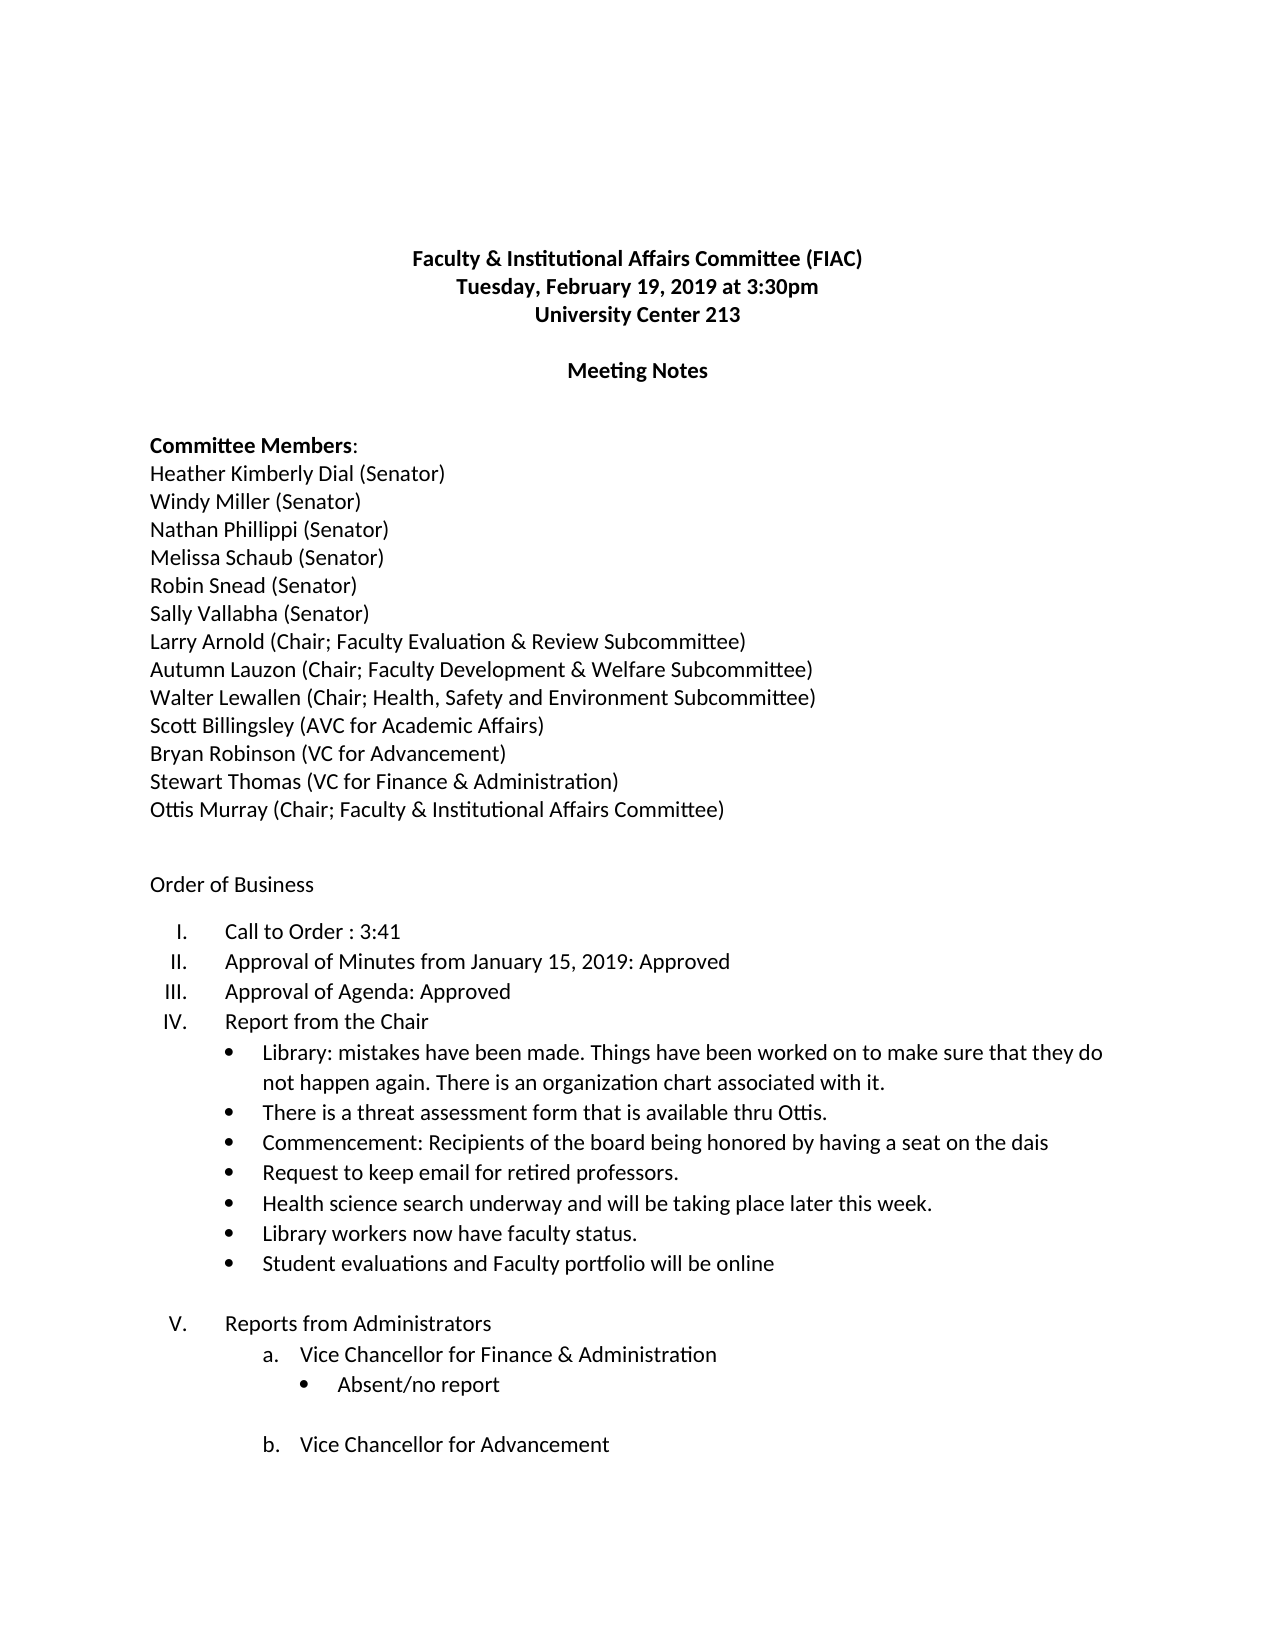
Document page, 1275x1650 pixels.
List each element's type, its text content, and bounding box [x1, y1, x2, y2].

list Report from the Chair [187, 1007, 1125, 1035]
list Commencement: Recipients of the board being honored by having a seat on the dais [225, 1128, 1125, 1156]
list Health science search underway and will be taking place later this week. [225, 1189, 1125, 1217]
list Reports from Administrators [187, 1309, 1125, 1337]
text Bryan Robinson (VC for Advancement) [150, 739, 1125, 767]
list There is a threat assessment form that is available thru Ottis. [225, 1098, 1125, 1126]
list Absent/no report [300, 1370, 1125, 1398]
text Nathan Phillippi (Senator) [150, 515, 1125, 543]
list Student evaluations and Faculty portfolio will be online [225, 1249, 1125, 1277]
list Library workers now have faculty status. [225, 1219, 1125, 1247]
text Sally Vallabha (Senator) [150, 599, 1125, 627]
text Tuesday, February 19, 2019 at 3:30pm [150, 272, 1125, 300]
text Stewart Thomas (VC for Finance & Administration) [150, 767, 1125, 795]
list Library: mistakes have been made. Things have been worked on to make sure that they do not happen again. There is an organization chart associated with it. [225, 1038, 1125, 1096]
text Ottis Murray (Chair; Faculty & Institutional Affairs Committee) [150, 795, 1125, 823]
list Request to keep email for retired professors. [225, 1158, 1125, 1186]
text Robin Snead (Senator) [150, 571, 1125, 599]
text Scott Billingsley (AVC for Academic Affairs) [150, 711, 1125, 739]
text University Center 213 [150, 300, 1125, 328]
text Melissa Schaub (Senator) [150, 543, 1125, 571]
text Larry Arnold (Chair; Faculty Evaluation & Review Subcommittee) [150, 627, 1125, 655]
list Call to Order : 3:41 [187, 917, 1125, 945]
list Vice Chancellor for Finance & Administration [262, 1340, 1125, 1368]
list Approval of Agenda: Approved [187, 977, 1125, 1005]
text Faculty & Institutional Affairs Committee (FIAC) [150, 244, 1125, 272]
list Vice Chancellor for Advancement [262, 1430, 1125, 1458]
text Heather Kimberly Dial (Senator) [150, 459, 1125, 487]
list Approval of Minutes from January 15, 2019: Approved [187, 947, 1125, 975]
text Meeting Notes [150, 356, 1125, 384]
text Committee Members: [150, 431, 1125, 459]
text Order of Business [150, 870, 1125, 898]
text Walter Lewallen (Chair; Health, Safety and Environment Subcommittee) [150, 683, 1125, 711]
text Windy Miller (Senator) [150, 487, 1125, 515]
text Autumn Lauzon (Chair; Faculty Development & Welfare Subcommittee) [150, 655, 1125, 683]
